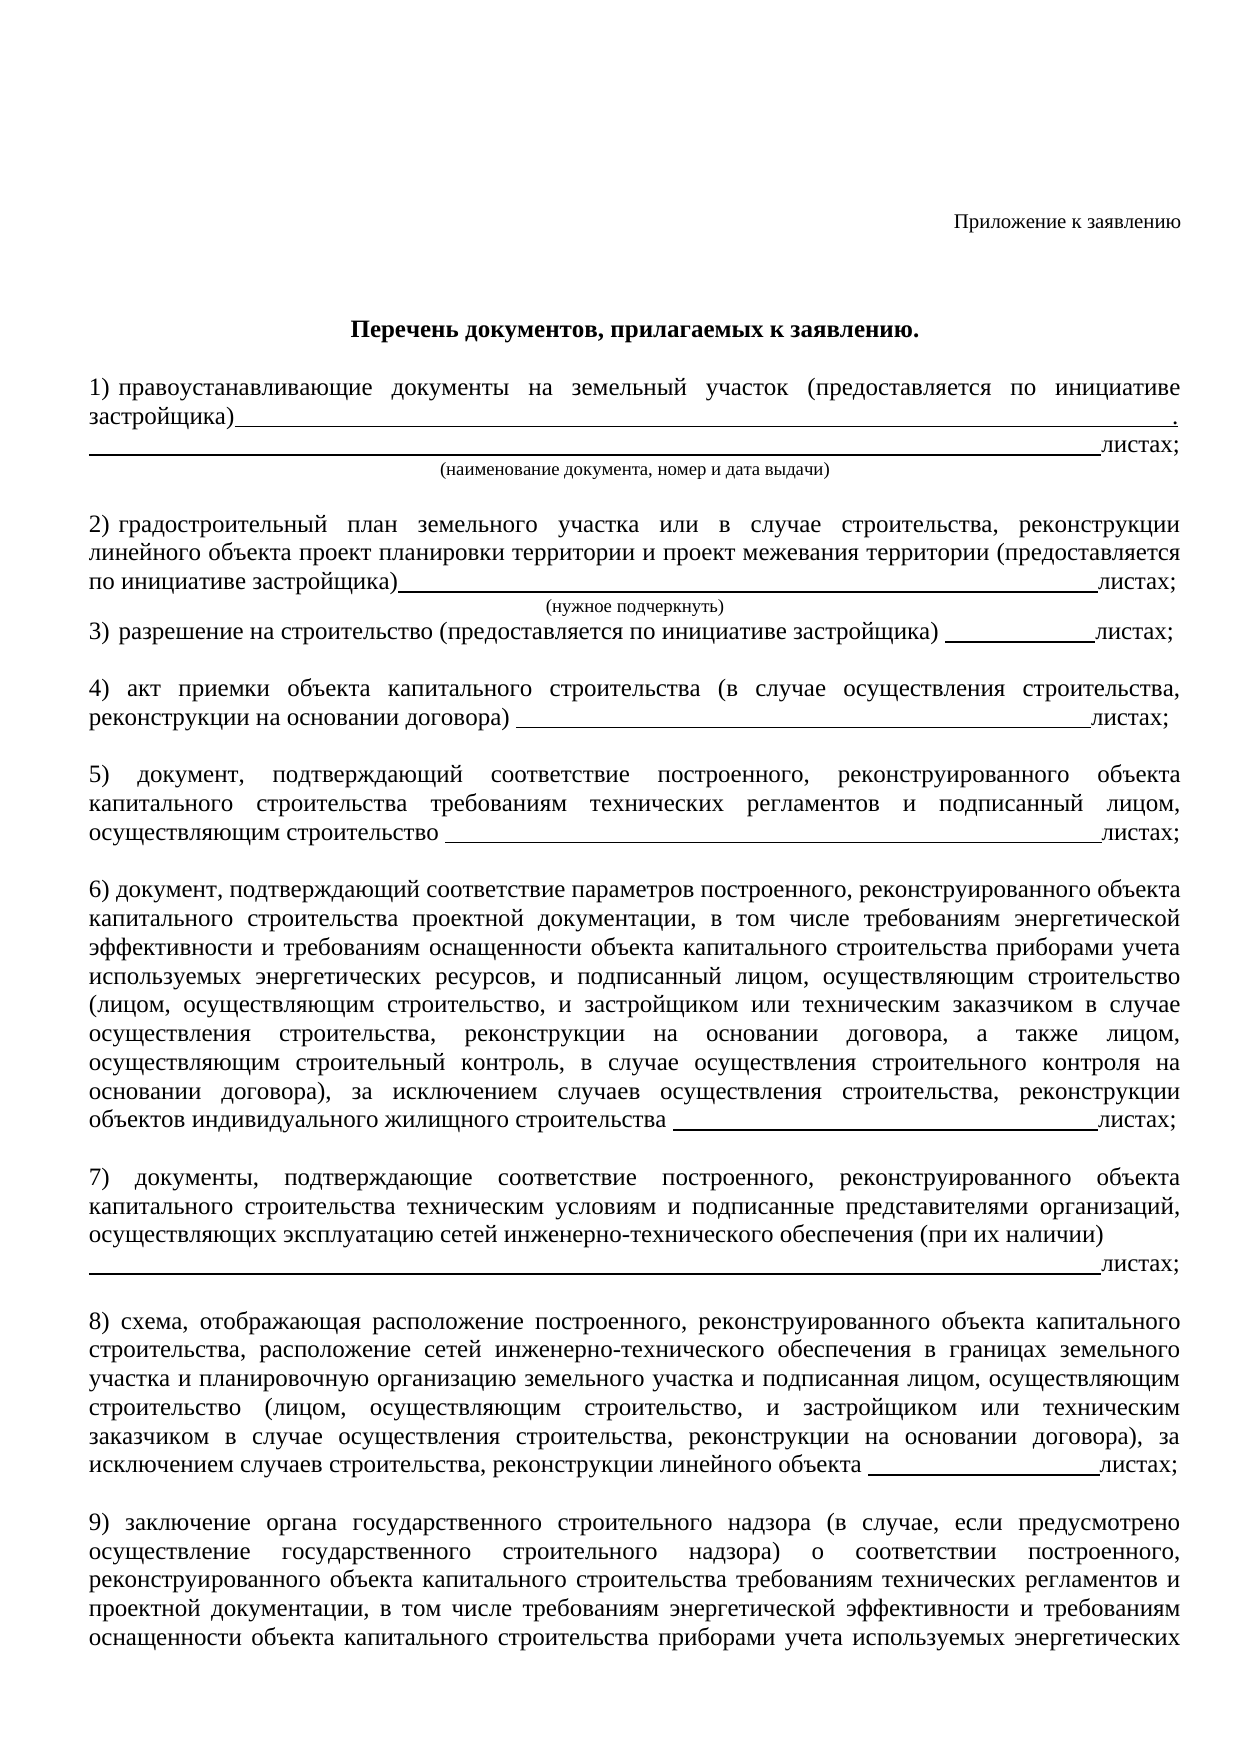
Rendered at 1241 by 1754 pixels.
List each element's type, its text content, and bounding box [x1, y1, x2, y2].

list (нужное подчеркнуть) [89, 595, 1181, 616]
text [89, 1507, 1181, 1651]
text Перечень документов, прилагаемых к заявлению. [89, 314, 1181, 343]
list разрешение на строительство (предоставляется по инициативе застройщика) листах; [89, 616, 1181, 645]
list градостроительный план земельного участка или в случае строительства, реконструкции линейного объекта проект планировки территории и проект межевания территории (предоставляется по инициативе застройщика) листах; [89, 509, 1181, 595]
text 5) документ, подтверждающий соответствие построенного, реконструированного объекта капитального строительства требованиям технических регламентов и подписанный лицом, осуществляющим строительство листах; [89, 759, 1181, 846]
list листах; [89, 429, 1181, 458]
list правоустанавливающие документы на земельный участок (предоставляется по инициативе застройщика) . [89, 372, 1181, 429]
text 7) документы, подтверждающие соответствие построенного, реконструированного объекта капитального строительства техническим условиям и подписанные представителями организаций, осуществляющих эксплуатацию сетей инженерно-технического обеспечения (при их наличии) [89, 1162, 1181, 1248]
text 6) документ, подтверждающий соответствие параметров построенного, реконструированного объекта капитального строительства проектной документации, в том числе требованиям энергетической эффективности и требованиям оснащенности объекта капитального строительства приборами учета используемых энергетических ресурсов, и подписанный лицом, осуществляющим строительство (лицом, осуществляющим строительство, и застройщиком или техническим заказчиком в случае осуществления строительства, реконструкции на основании договора, а также лицом, осуществляющим строительный контроль, в случае осуществления строительного контроля на основании договора), за исключением случаев осуществления строительства, реконструкции объектов индивидуального жилищного строительства листах; [89, 874, 1181, 1133]
text 4) акт приемки объекта капитального строительства (в случае осуществления строительства, реконструкции на основании договора) листах; [89, 673, 1181, 731]
text листах; [89, 1248, 1181, 1277]
text Приложение к заявлению [89, 209, 1181, 233]
text 8) схема, отображающая расположение построенного, реконструированного объекта капитального строительства, расположение сетей инженерно-технического обеспечения в границах земельного участка и планировочную организацию земельного участка и подписанная лицом, осуществляющим строительство (лицом, осуществляющим строительство, и застройщиком или техническим заказчиком в случае осуществления строительства, реконструкции на основании договора), за исключением случаев строительства, реконструкции линейного объекта листах; [89, 1306, 1181, 1478]
list (наименование документа, номер и дата выдачи) [89, 458, 1181, 480]
